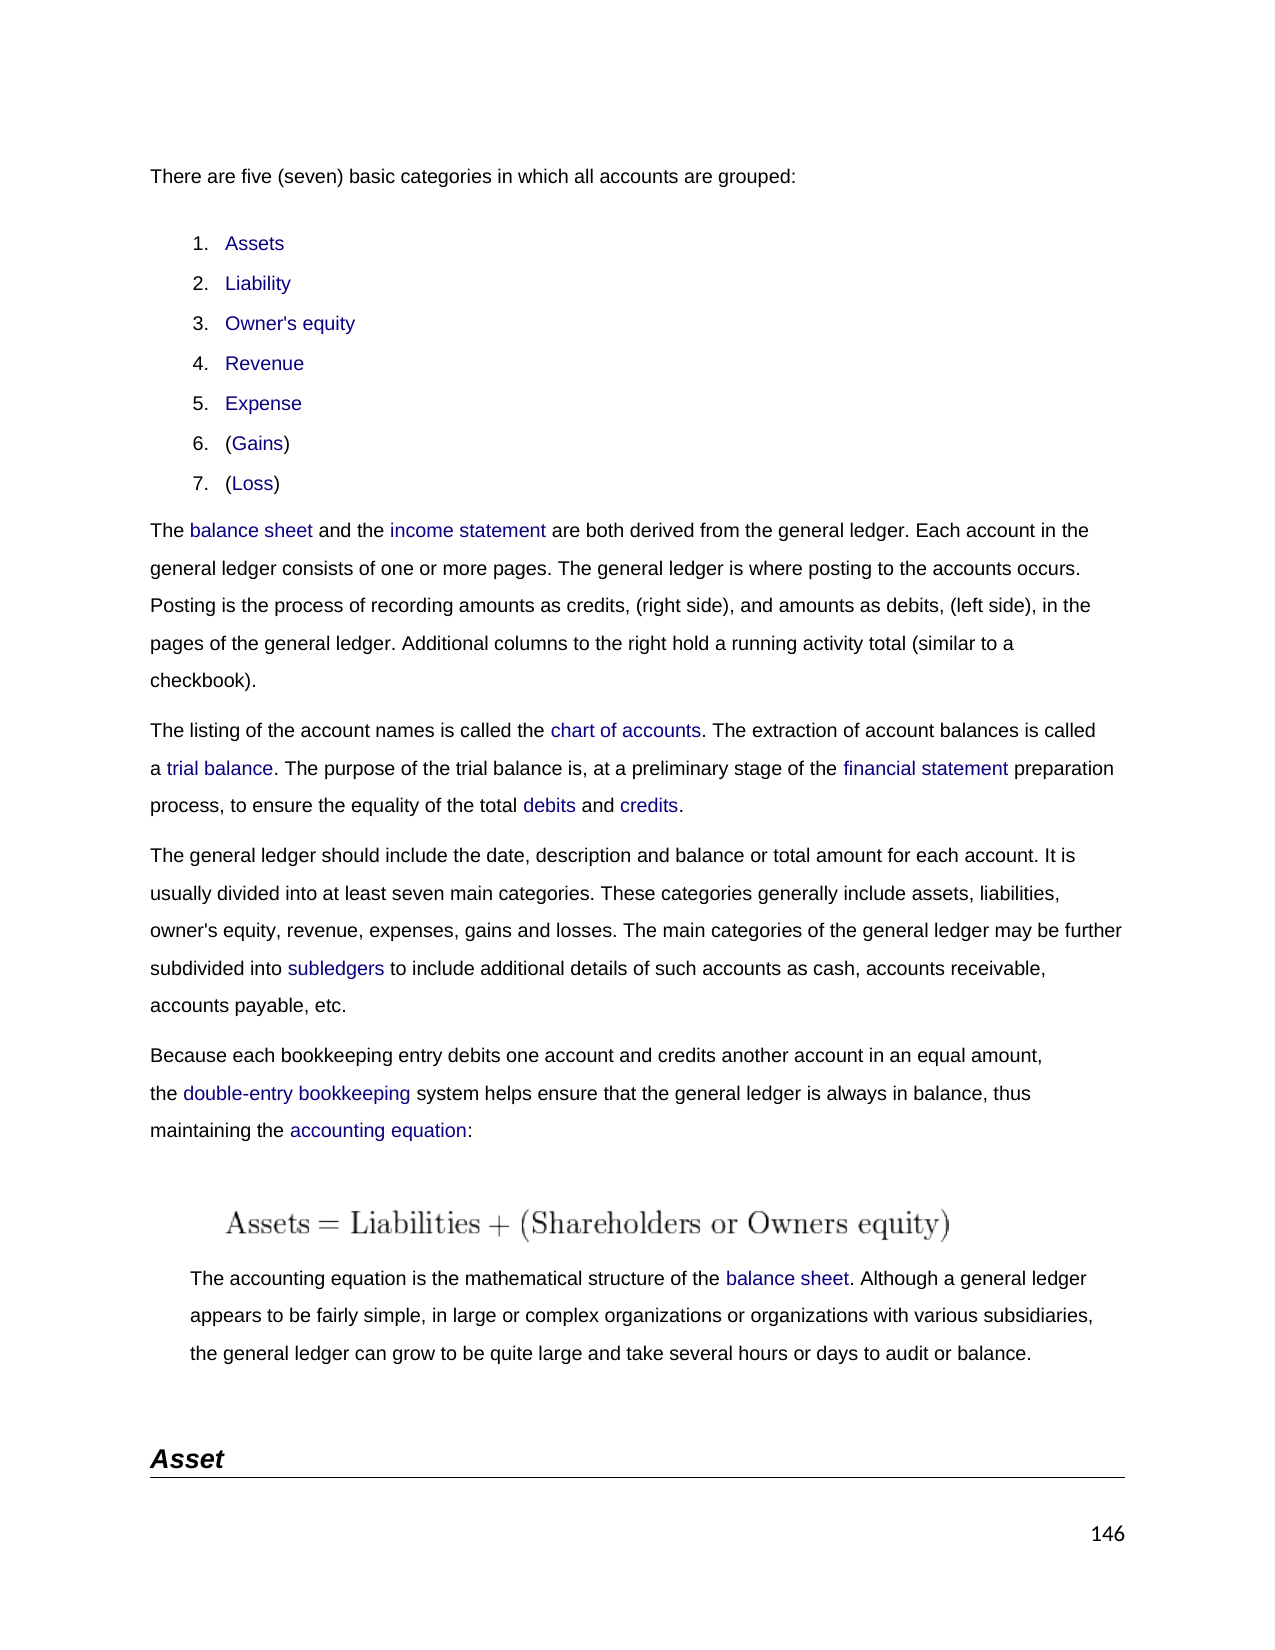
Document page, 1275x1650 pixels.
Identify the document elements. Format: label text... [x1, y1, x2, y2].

text The accounting equation is the mathematical structure of the balance sheet. Although a general ledger appears to be fairly simple, in large or complex organizations or organizations with various subsidiaries, the general ledger can grow to be quite large and take several hours or days to audit or balance. [190, 1252, 1125, 1364]
text Because each bookkeeping entry debits one account and credits another account in an equal amount, the double-entry bookkeeping system helps ensure that the general ledger is always in balance, thus maintaining the accounting equation: [150, 1029, 1125, 1142]
text The balance sheet and the income statement are both derived from the general ledger. Each account in the general ledger consists of one or more pages. The general ledger is where posting to the accounts occurs. Posting is the process of recording amounts as credits, (right side), and amounts as debits, (left side), in the pages of the general ledger. Additional columns to the right hold a running activity total (similar to a checkbook). [150, 504, 1125, 692]
list Revenue [192, 337, 1125, 374]
list (Loss) [192, 457, 1125, 494]
picture [225, 1208, 949, 1242]
text The general ledger should include the date, description and balance or total amount for each account. It is usually divided into at least seven main categories. These categories generally include assets, liabilities, owner's equity, revenue, expenses, gains and losses. The main categories of the general ledger may be further subdivided into subledgers to include additional details of such accounts as cash, accounts receivable, accounts payable, etc. [150, 829, 1125, 1017]
subtitle Asset [150, 1443, 1125, 1477]
list (Gains) [192, 417, 1125, 454]
text There are five (seven) basic categories in which all accounts are grouped: [150, 150, 1125, 187]
list Expense [192, 377, 1125, 414]
text The listing of the account names is called the chart of accounts. The extraction of account balances is called a trial balance. The purpose of the trial balance is, at a preliminary stage of the financial statement preparation process, to ensure the equality of the total debits and credits. [150, 704, 1125, 817]
list Assets [192, 217, 1125, 254]
list Owner's equity [192, 297, 1125, 334]
list Liability [192, 257, 1125, 294]
